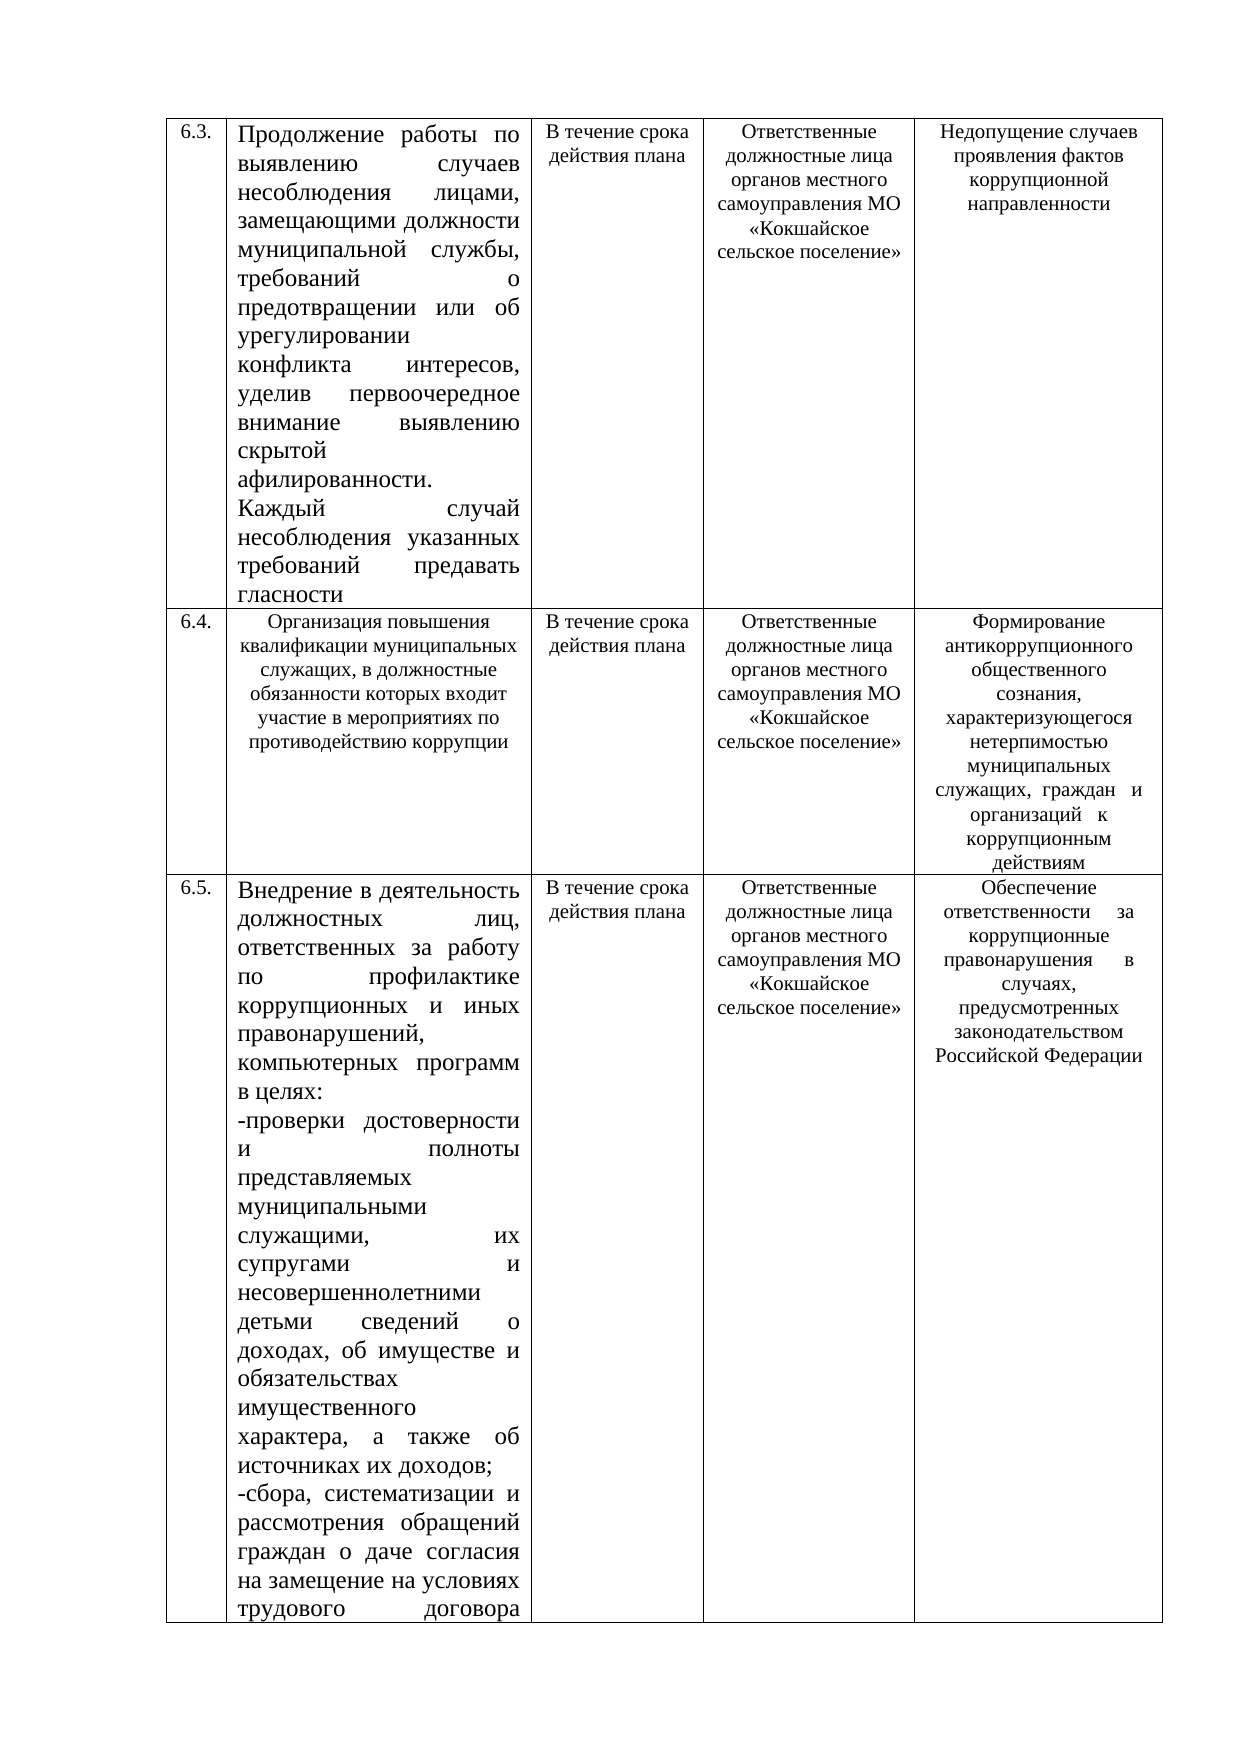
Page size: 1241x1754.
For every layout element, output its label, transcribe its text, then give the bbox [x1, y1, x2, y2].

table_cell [704, 875, 914, 1622]
table_cell Ответственные должностные лица органов местного самоуправления МО «Кокшайское сельское поселение» [704, 609, 914, 874]
table_cell 6.4. [167, 609, 226, 874]
table_cell Продолжение работы по выявлению случаев несоблюдения лицами, замещающими должности муниципальной службы, требований о предотвращении или об урегулировании конфликта интересов, уделив первоочередное внимание выявлению скрытой афилированности. Каждый случай несоблюдения указанных требований предавать гласности [227, 119, 531, 608]
table_cell 6.5. [167, 875, 226, 1622]
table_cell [532, 119, 703, 608]
table_cell Формирование антикоррупционного общественного сознания, характеризующегося нетерпимостью муниципальных служащих, граждан и организаций к коррупционным действиям [915, 609, 1162, 874]
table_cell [915, 875, 1162, 1622]
table_cell 6.3. [167, 119, 226, 608]
table_cell В течение срока действия плана [532, 609, 703, 874]
table_cell Недопущение случаев проявления фактов коррупционной направленности [915, 119, 1162, 608]
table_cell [532, 875, 703, 1622]
table_cell Ответственные должностные лица органов местного самоуправления МО «Кокшайское сельское поселение» [704, 119, 914, 608]
table_cell Организация повышения квалификации муниципальных служащих, в должностные обязанности которых входит участие в мероприятиях по противодействию коррупции [227, 609, 531, 874]
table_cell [227, 875, 531, 1622]
